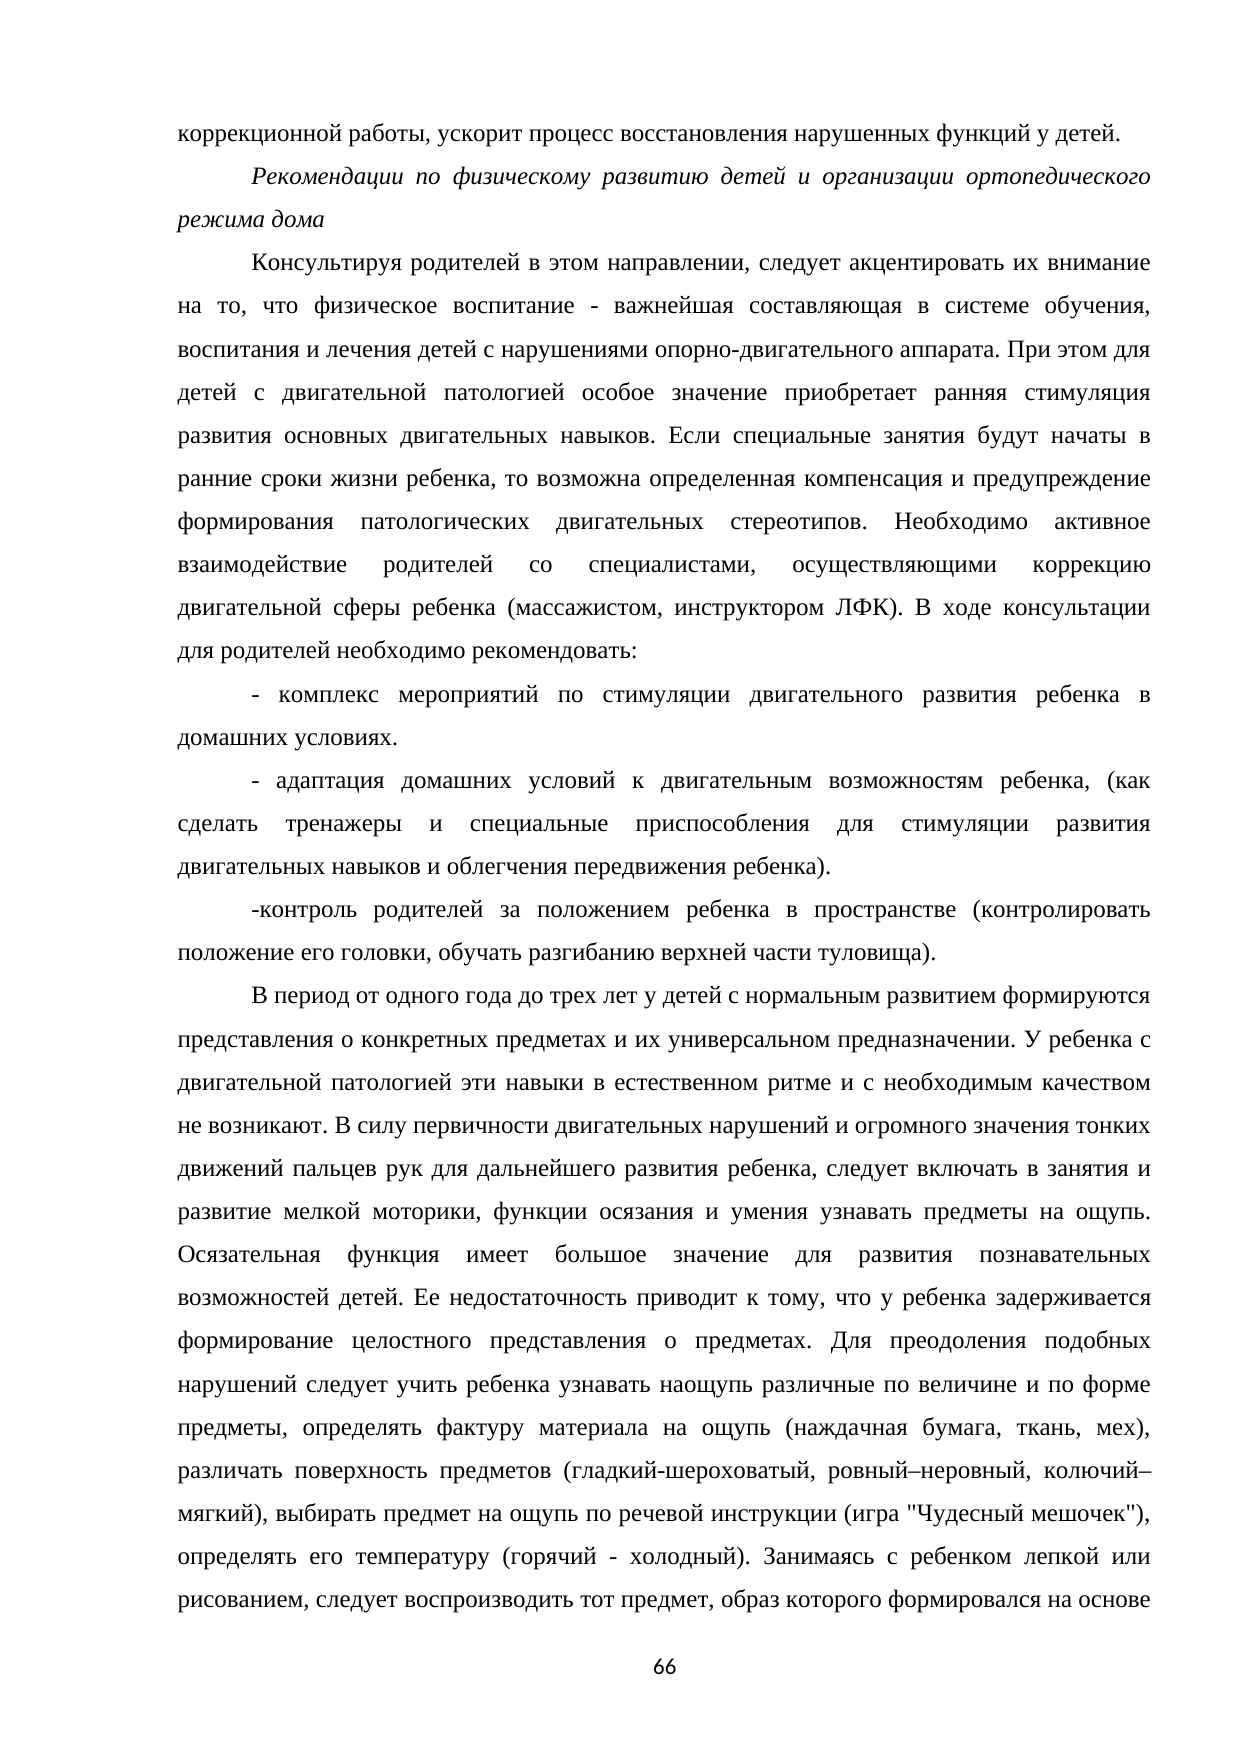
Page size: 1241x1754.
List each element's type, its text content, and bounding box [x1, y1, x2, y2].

text -контроль родителей за положением ребенка в пространстве (контролировать положение его головки, обучать разгибанию верхней части туловища). [177, 894, 1152, 966]
text Консультируя родителей в этом направлении, следует акцентировать их внимание на то, что физическое воспитание - важнейшая составляющая в системе обучения, воспитания и лечения детей с нарушениями опорно-двигательного аппарата. При этом для детей с двигательной патологией особое значение приобретает ранняя стимуляция развития основных двигательных навыков. Если специальные занятия будут начаты в ранние сроки жизни ребенка, то возможна определенная компенсация и предупреждение формирования патологических двигательных стереотипов. Необходимо активное взаимодействие родителей со специалистами, осуществляющими коррекцию двигательной сферы ребенка (массажистом, инструктором ЛФК). В ходе консультации для родителей необходимо рекомендовать: [177, 247, 1152, 664]
text Рекомендации по физическому развитию детей и организации ортопедического режима дома [177, 161, 1152, 233]
text - комплекс мероприятий по стимуляции двигательного развития ребенка в домашних условиях. [177, 679, 1152, 751]
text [177, 118, 1152, 147]
text - адаптация домашних условий к двигательным возможностям ребенка, (как сделать тренажеры и специальные приспособления для стимуляции развития двигательных навыков и облегчения передвижения ребенка). [177, 765, 1152, 880]
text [177, 981, 1152, 1613]
